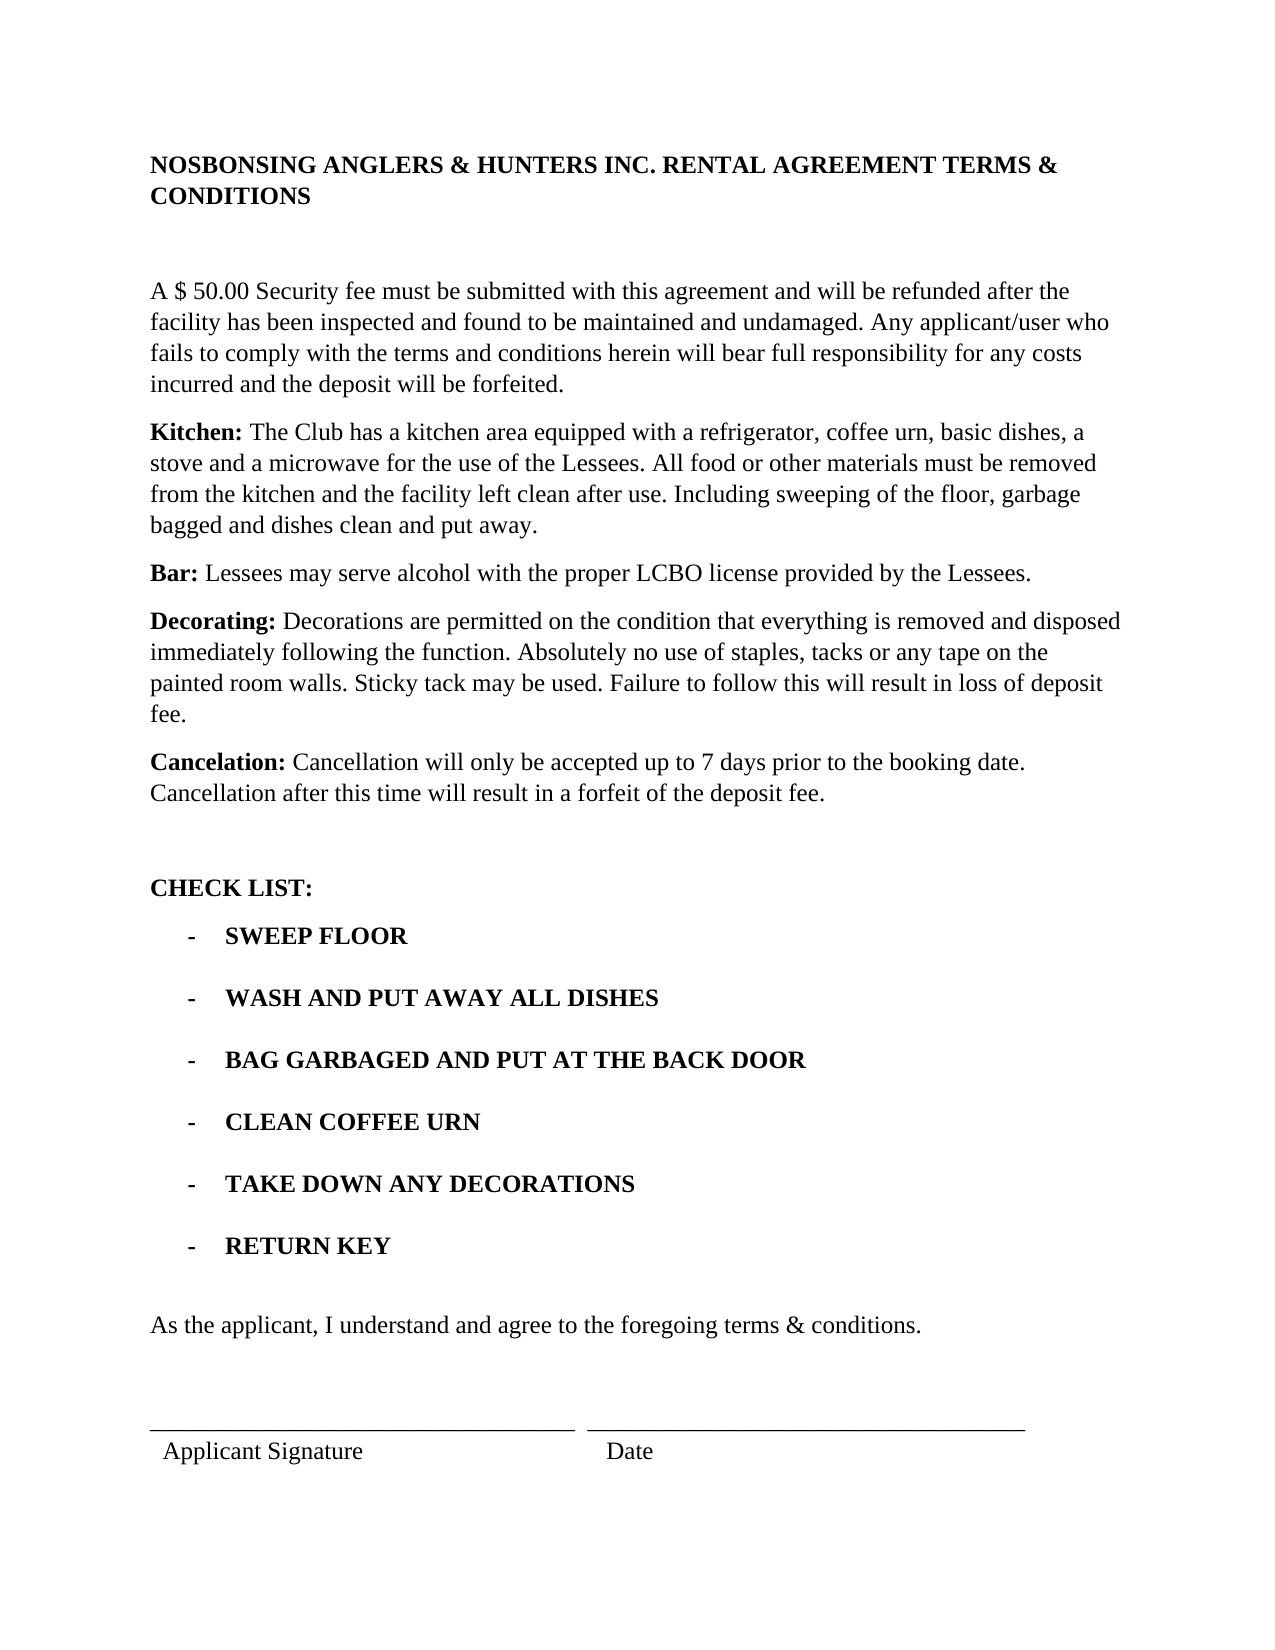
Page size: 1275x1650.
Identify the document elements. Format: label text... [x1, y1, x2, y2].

text Decorating: Decorations are permitted on the condition that everything is removed and disposed immediately following the function. Absolutely no use of staples, tacks or any tape on the painted room walls. Sticky tack may be used. Failure to follow this will result in loss of deposit fee. [150, 606, 1125, 728]
text NOSBONSING ANGLERS & HUNTERS INC. RENTAL AGREEMENT TERMS & CONDITIONS [150, 150, 1125, 210]
text A $ 50.00 Security fee must be submitted with this agreement and will be refunded after the facility has been inspected and found to be maintained and undamaged. Any applicant/user who fails to comply with the terms and conditions herein will bear full responsibility for any costs incurred and the deposit will be forfeited. [150, 276, 1125, 398]
list RETURN KEY [187, 1231, 1125, 1260]
text CHECK LIST: [150, 873, 1125, 902]
text __________________________________ ___________________________________ Applicant Signature Date [150, 1405, 1125, 1465]
list TAKE DOWN ANY DECORATIONS [187, 1169, 1125, 1198]
text As the applicant, I understand and agree to the foregoing terms & conditions. [150, 1310, 1125, 1339]
text Kitchen: The Club has a kitchen area equipped with a refrigerator, coffee urn, basic dishes, a stove and a microwave for the use of the Lessees. All food or other materials must be removed from the kitchen and the facility left clean after use. Including sweeping of the floor, garbage bagged and dishes clean and put away. [150, 417, 1125, 539]
list CLEAN COFFEE URN [187, 1107, 1125, 1136]
text Cancelation: Cancellation will only be accepted up to 7 days prior to the booking date. Cancellation after this time will result in a forfeit of the deposit fee. [150, 747, 1125, 806]
list BAG GARBAGED AND PUT AT THE BACK DOOR [187, 1045, 1125, 1074]
text Bar: Lessees may serve alcohol with the proper LCBO license provided by the Lessees. [150, 558, 1125, 587]
list SWEEP FLOOR [187, 921, 1125, 949]
list WASH AND PUT AWAY ALL DISHES [187, 983, 1125, 1012]
